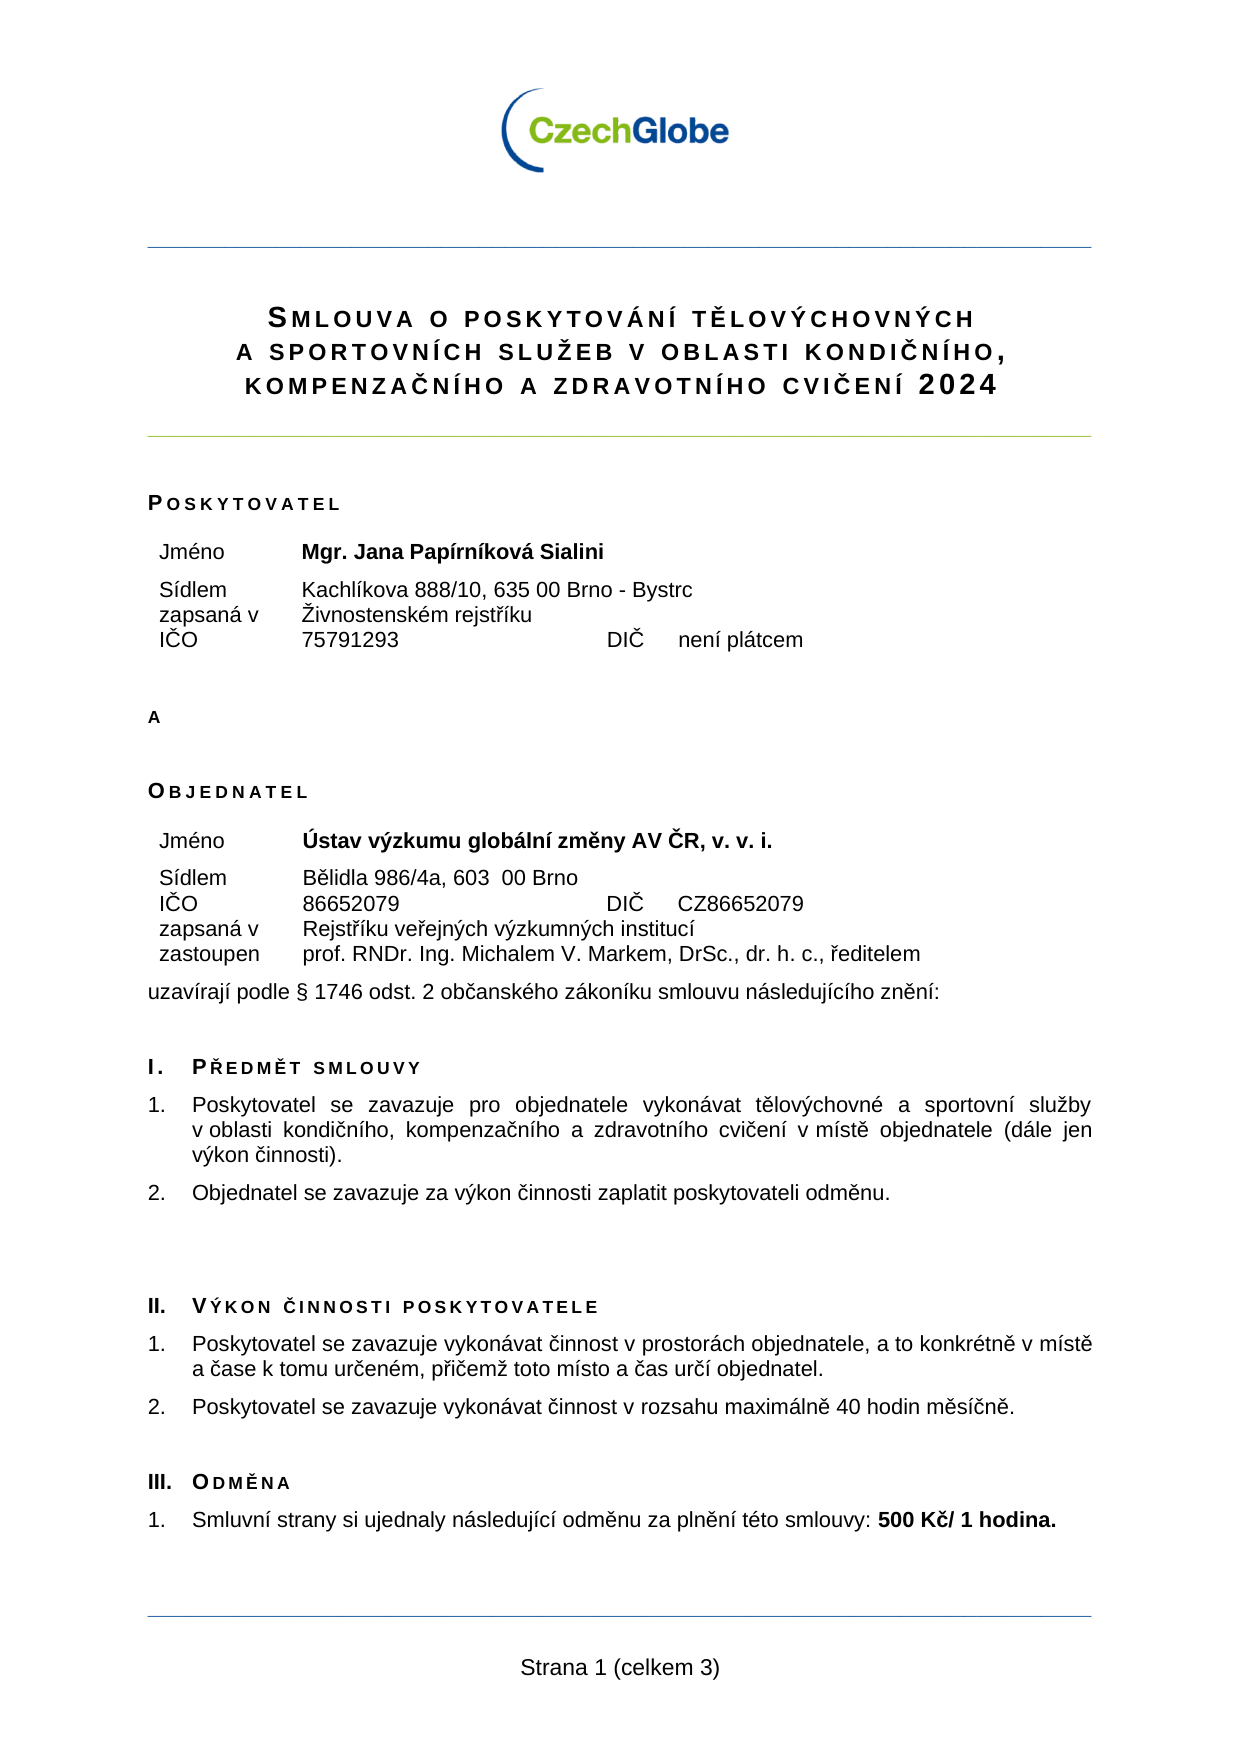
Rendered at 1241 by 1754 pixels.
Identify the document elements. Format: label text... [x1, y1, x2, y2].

table_cell Kachlíkova 888/10, 635 00 Brno - Bystrc [290, 577, 1093, 602]
table_cell prof. RNDr. Ing. Michalem V. Markem, DrSc., dr. h. c., ředitelem [291, 941, 1093, 966]
text Objednatel [148, 778, 1093, 803]
table_cell CZ86652079 [666, 890, 1093, 916]
text a [148, 703, 1093, 728]
table_cell Bělidla 986/4a, 603 00 Brno [291, 865, 1093, 890]
table_cell DIČ [595, 890, 666, 916]
table_header Jméno [148, 815, 291, 865]
list Předmět smlouvy [148, 1054, 1093, 1079]
table_cell DIČ [595, 627, 667, 652]
table_header Jméno [148, 527, 290, 577]
list Poskytovatel se zavazuje pro objednatele vykonávat tělovýchovné a sportovní služby v oblasti kondičního, kompenzačního a zdravotního cvičení v místě objednatele (dále jen výkon činnosti). [148, 1092, 1093, 1167]
list Objednatel se zavazuje za výkon činnosti zaplatit poskytovateli odměnu. [148, 1180, 1093, 1205]
table_cell Rejstříku veřejných výzkumných institucí [291, 916, 1093, 941]
table_cell IČO [148, 627, 290, 652]
list Výkon činnosti poskytovatele [148, 1293, 1093, 1318]
table_cell 86652079 [291, 890, 595, 916]
table_cell Živnostenském rejstříku [290, 602, 1093, 627]
text Poskytovatel [148, 489, 1093, 515]
table_header Ústav výzkumu globální změny AV ČR, v. v. i. [291, 815, 1093, 865]
table_cell zapsaná v [148, 602, 290, 627]
table_cell Sídlem [148, 865, 291, 890]
table_cell není plátcem [667, 627, 1093, 652]
list Poskytovatel se zavazuje vykonávat činnost v prostorách objednatele, a to konkrétně v místě a čase k tomu určeném, přičemž toto místo a čas určí objednatel. [148, 1331, 1093, 1381]
list Smluvní strany si ujednaly následující odměnu za plnění této smlouvy: 500 Kč/ 1 hodina. [148, 1507, 1093, 1532]
table_cell 75791293 [290, 627, 595, 652]
text uzavírají podle § 1746 odst. 2 občanského zákoníku smlouvu následujícího znění: [148, 978, 1093, 1004]
list Odměna [148, 1469, 1093, 1494]
table_cell zastoupen [148, 941, 291, 966]
table_cell zapsaná v [148, 916, 291, 941]
text __________________________________________________________________________ [148, 413, 1093, 439]
picture [499, 86, 741, 173]
table_header Mgr. Jana Papírníková Sialini [290, 527, 1093, 577]
text Smlouva o poskytování tělovýchovných a sportovních služeb v oblasti kondičního, kompenzačního a zdravotního cvičení 2024 [148, 300, 1093, 401]
table_cell Sídlem [148, 577, 290, 602]
table_cell IČO [148, 890, 291, 916]
list Poskytovatel se zavazuje vykonávat činnost v rozsahu maximálně 40 hodin měsíčně. [148, 1393, 1093, 1419]
